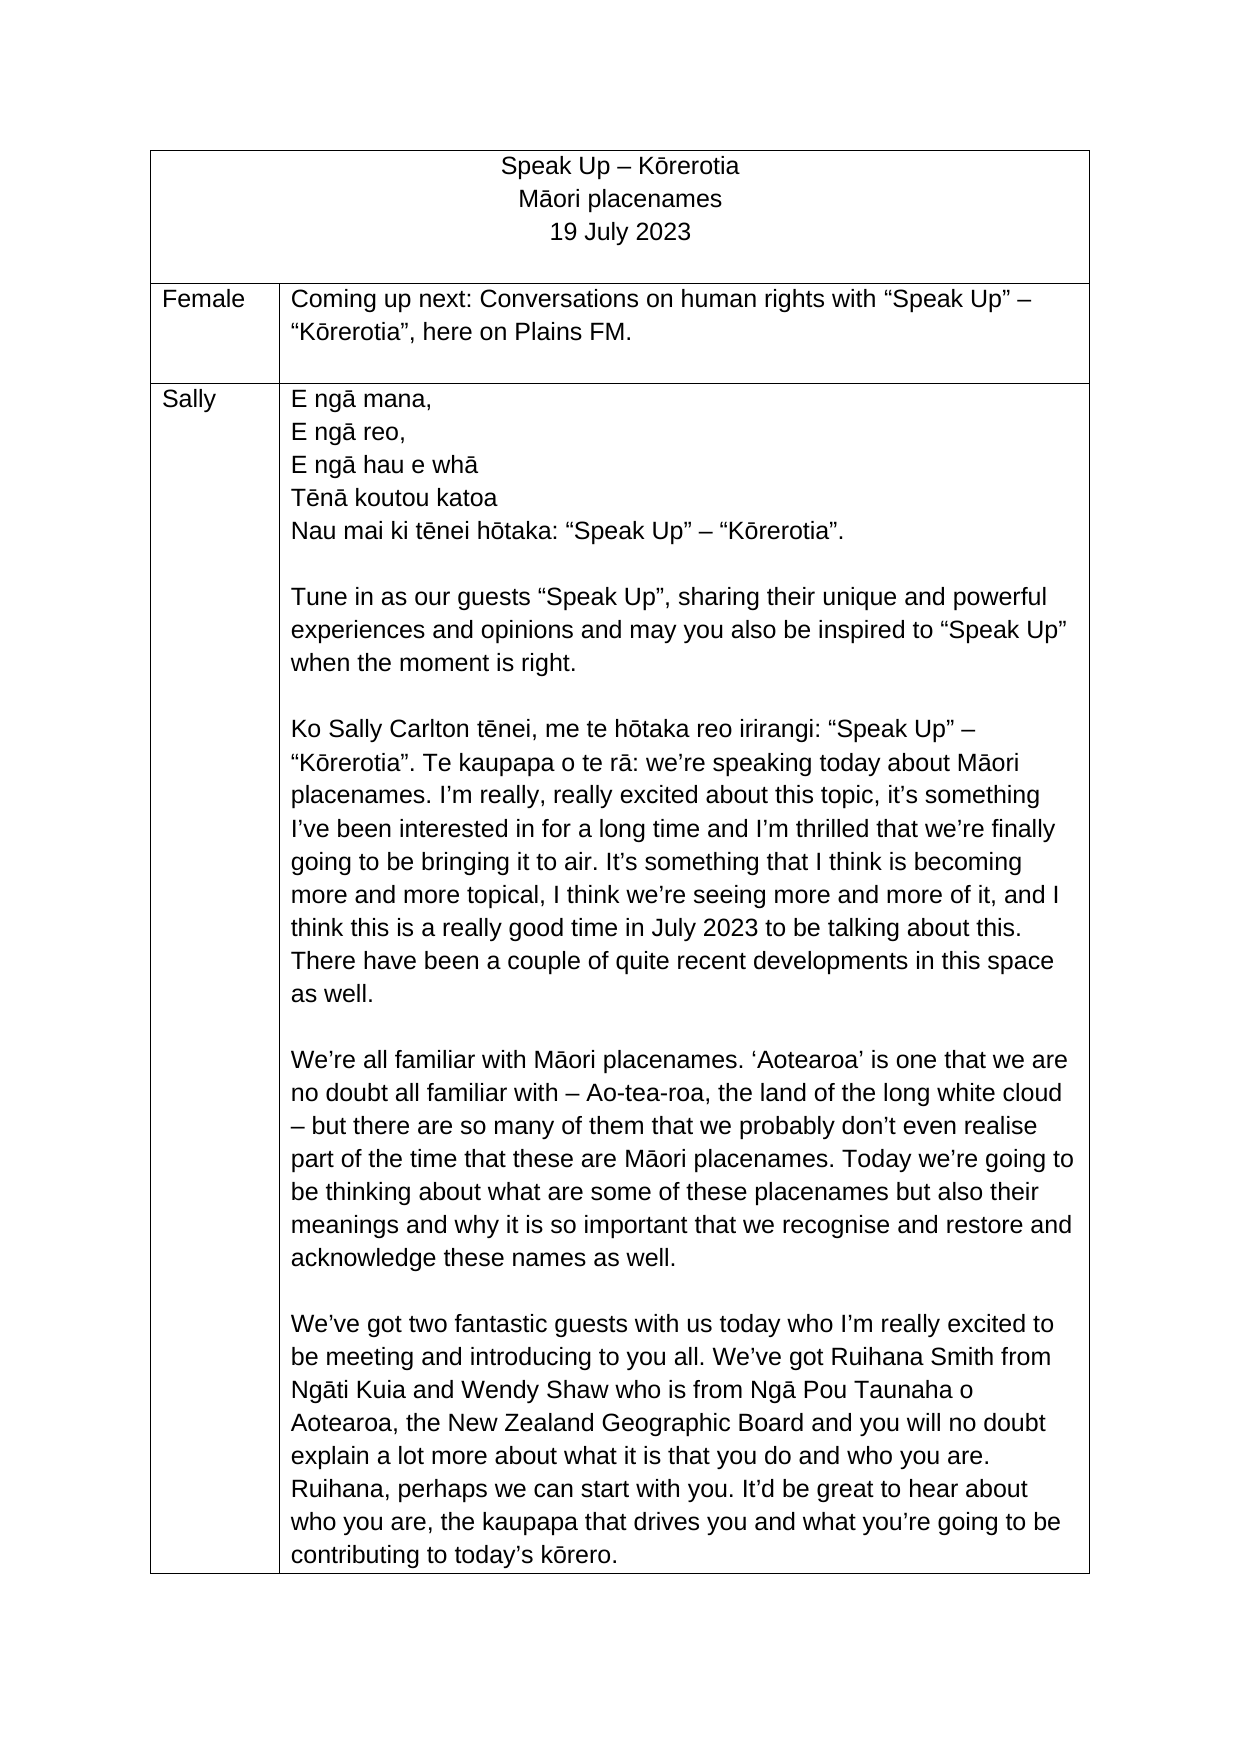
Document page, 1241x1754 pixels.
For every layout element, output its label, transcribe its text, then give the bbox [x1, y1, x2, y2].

table_cell Sally [151, 384, 279, 1573]
table_cell Female [151, 284, 279, 383]
table_cell Coming up next: Conversations on human rights with “Speak Up” – “Kōrerotia”, here on Plains FM. [280, 284, 1089, 383]
table_header Speak Up – Kōrerotia Māori placenames 19 July 2023 [151, 151, 1089, 283]
